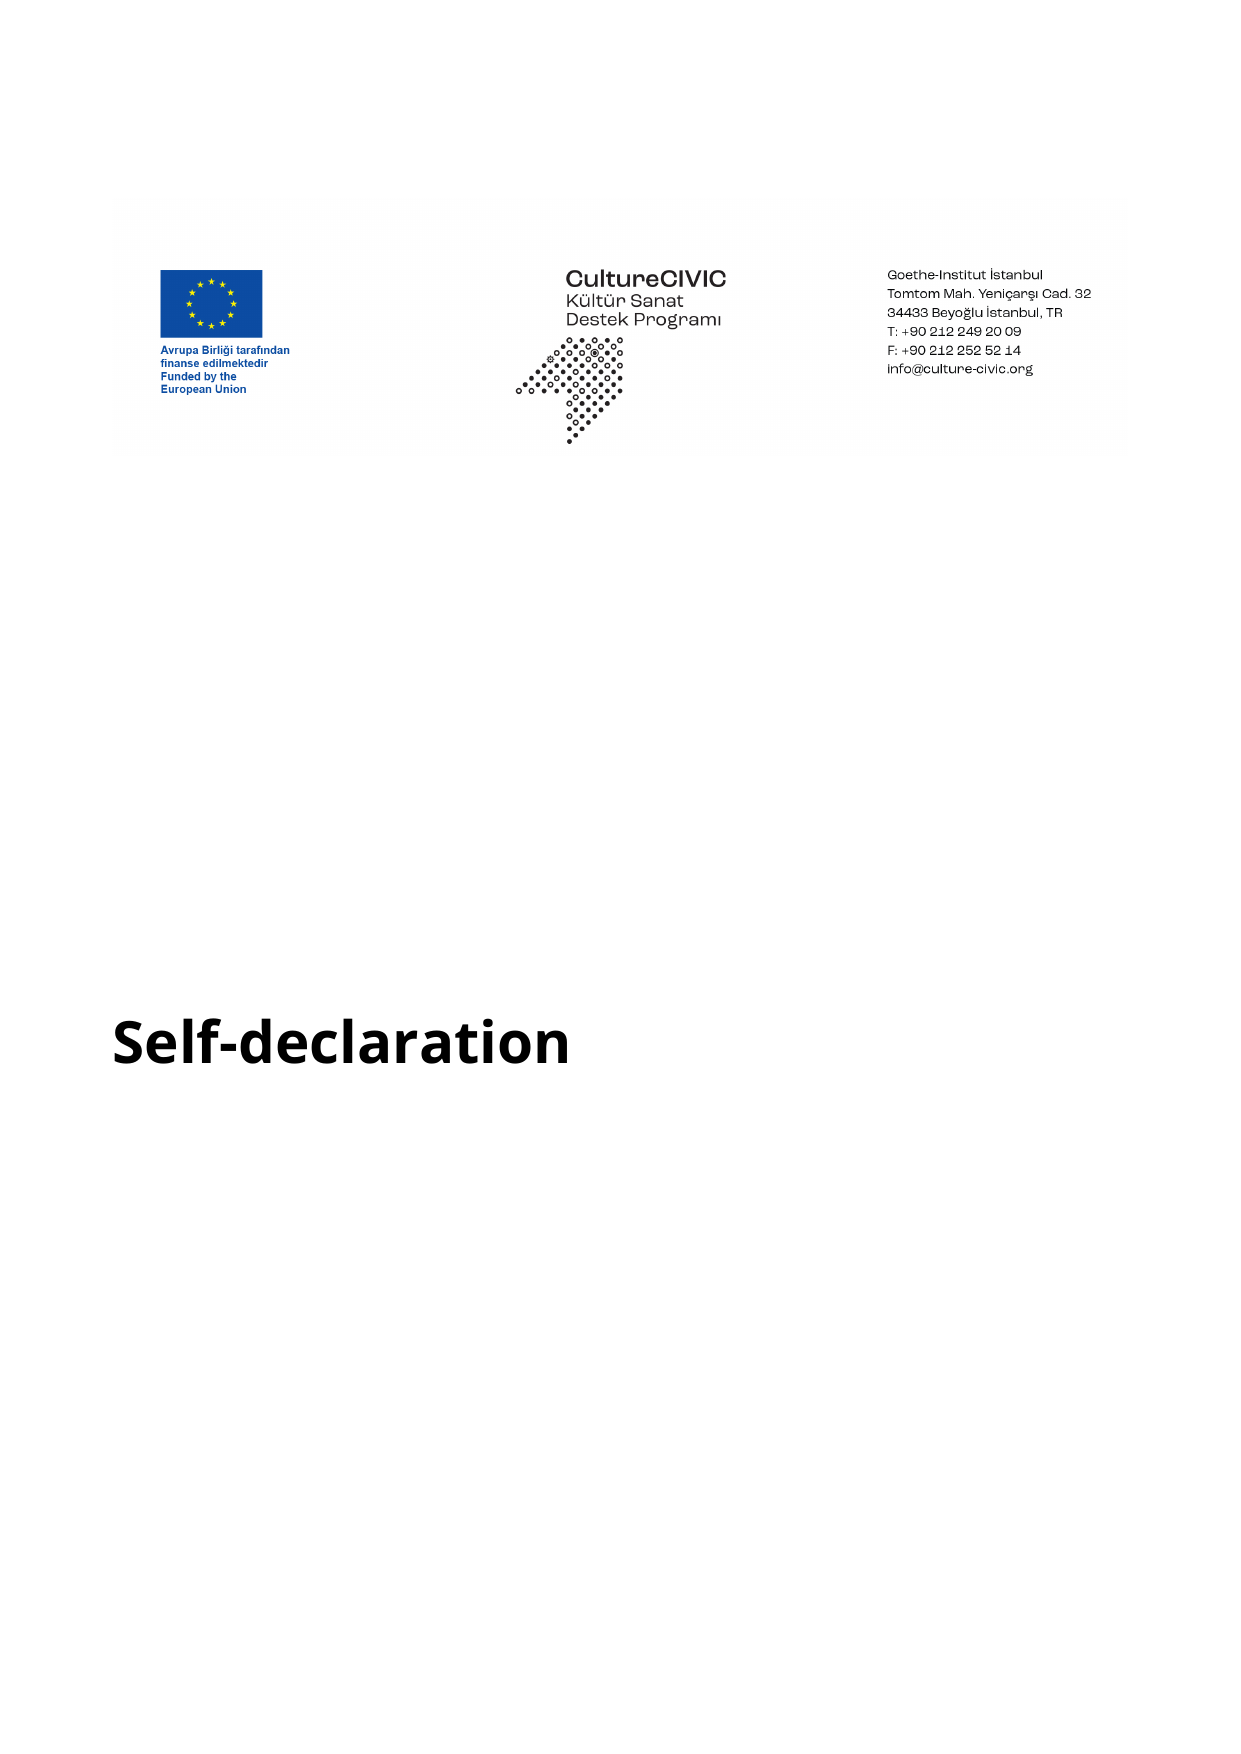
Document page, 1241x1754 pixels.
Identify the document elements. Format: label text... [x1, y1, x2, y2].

picture [112, 198, 1128, 456]
table_header Self-declaration [112, 456, 1205, 1562]
